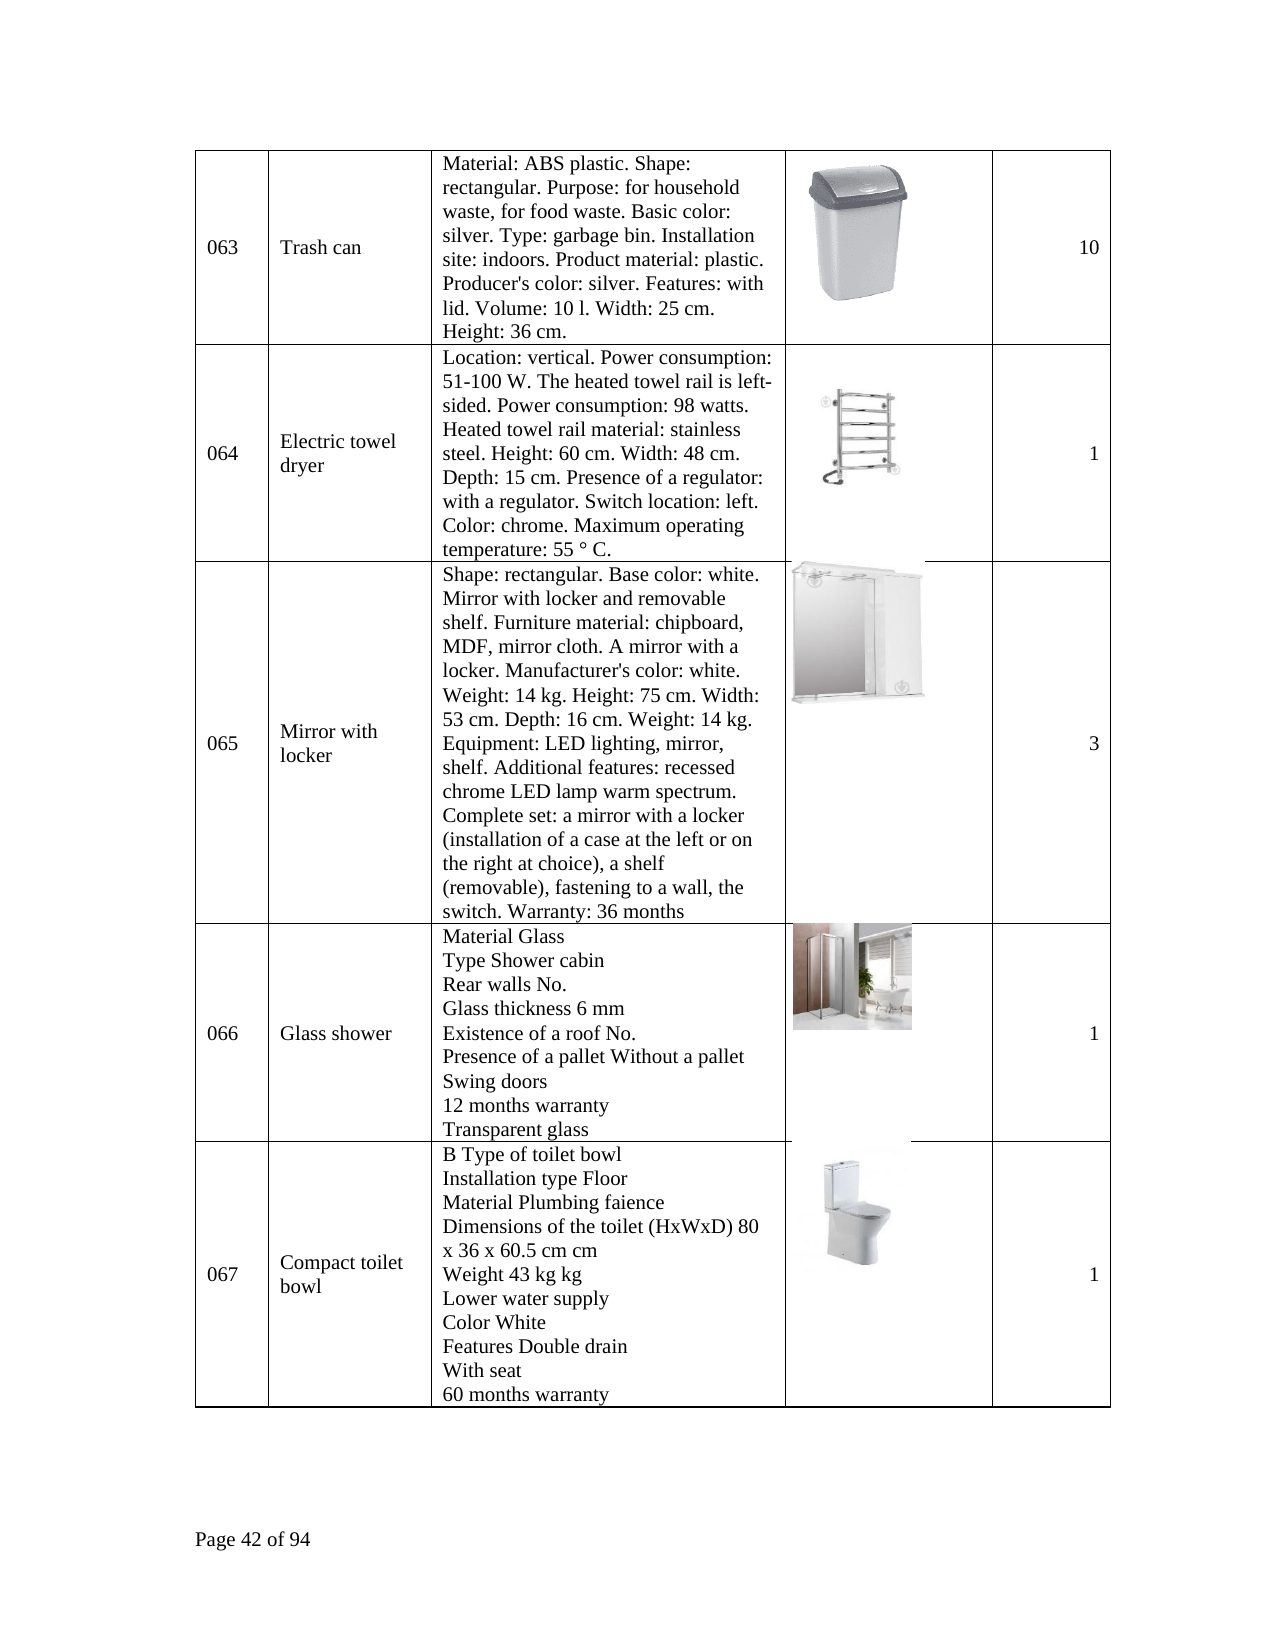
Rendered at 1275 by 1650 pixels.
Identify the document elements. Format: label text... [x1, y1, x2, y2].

table_cell [786, 562, 992, 923]
table_cell Material: ABS plastic. Shape: rectangular. Purpose: for household waste, for food waste. Basic color: silver. Type: garbage bin. Installation site: indoors. Product material: plastic. Producer's color: silver. Features: with lid. Volume: 10 l. Width: 25 cm. Height: 36 cm. [432, 151, 785, 343]
table_cell [786, 1142, 992, 1406]
picture [792, 1140, 911, 1274]
table_cell Electric towel dryer [269, 345, 431, 561]
table_cell Location: vertical. Power consumption: 51-100 W. The heated towel rail is left-sided. Power consumption: 98 watts. Heated towel rail material: stainless steel. Height: 60 cm. Width: 48 cm. Depth: 15 cm. Presence of a regulator: with a regulator. Switch location: left. Color: chrome. Maximum operating temperature: 55 ° C. [432, 345, 785, 561]
table_cell Trash can [269, 151, 431, 343]
table_cell Compact toilet bowl [269, 1142, 431, 1406]
table_cell [786, 345, 992, 561]
table_cell 10 [993, 151, 1110, 343]
picture [793, 923, 912, 1030]
table_cell 063 [196, 151, 268, 343]
table_cell 066 [196, 924, 268, 1141]
table_cell [786, 151, 992, 343]
table_cell В Type of toilet bowl Installation type Floor Material Plumbing faience Dimensions of the toilet (HxWxD) 80 x 36 x 60.5 cm cm Weight 43 kg kg Lower water supply Color White Features Double drain With seat 60 months warranty [432, 1142, 785, 1406]
picture [791, 561, 925, 704]
table_cell 1 [993, 345, 1110, 561]
table_cell Shape: rectangular. Base color: white. Mirror with locker and removable shelf. Furniture material: chipboard, MDF, mirror cloth. A mirror with a locker. Manufacturer's color: white. Weight: 14 kg. Height: 75 cm. Width: 53 cm. Depth: 16 cm. Weight: 14 kg. Equipment: LED lighting, mirror, shelf. Additional features: recessed chrome LED lamp warm spectrum. Complete set: a mirror with a locker (installation of a case at the left or on the right at choice), a shelf (removable), fastening to a wall, the switch. Warranty: 36 months [432, 562, 785, 923]
table_cell 064 [196, 345, 268, 561]
table_cell 065 [196, 562, 268, 923]
table_cell [786, 924, 992, 1141]
table_cell Material Glass Type Shower cabin Rear walls No. Glass thickness 6 mm Existence of a roof No. Presence of a pallet Without a pallet Swing doors 12 months warranty Transparent glass [432, 924, 785, 1141]
table_cell Mirror with locker [269, 562, 431, 923]
table_cell Glass shower [269, 924, 431, 1141]
table_cell 1 [993, 1142, 1110, 1406]
table_cell 1 [993, 924, 1110, 1141]
picture [808, 383, 914, 487]
picture [790, 165, 926, 301]
table_cell 3 [993, 562, 1110, 923]
table_cell 067 [196, 1142, 268, 1406]
